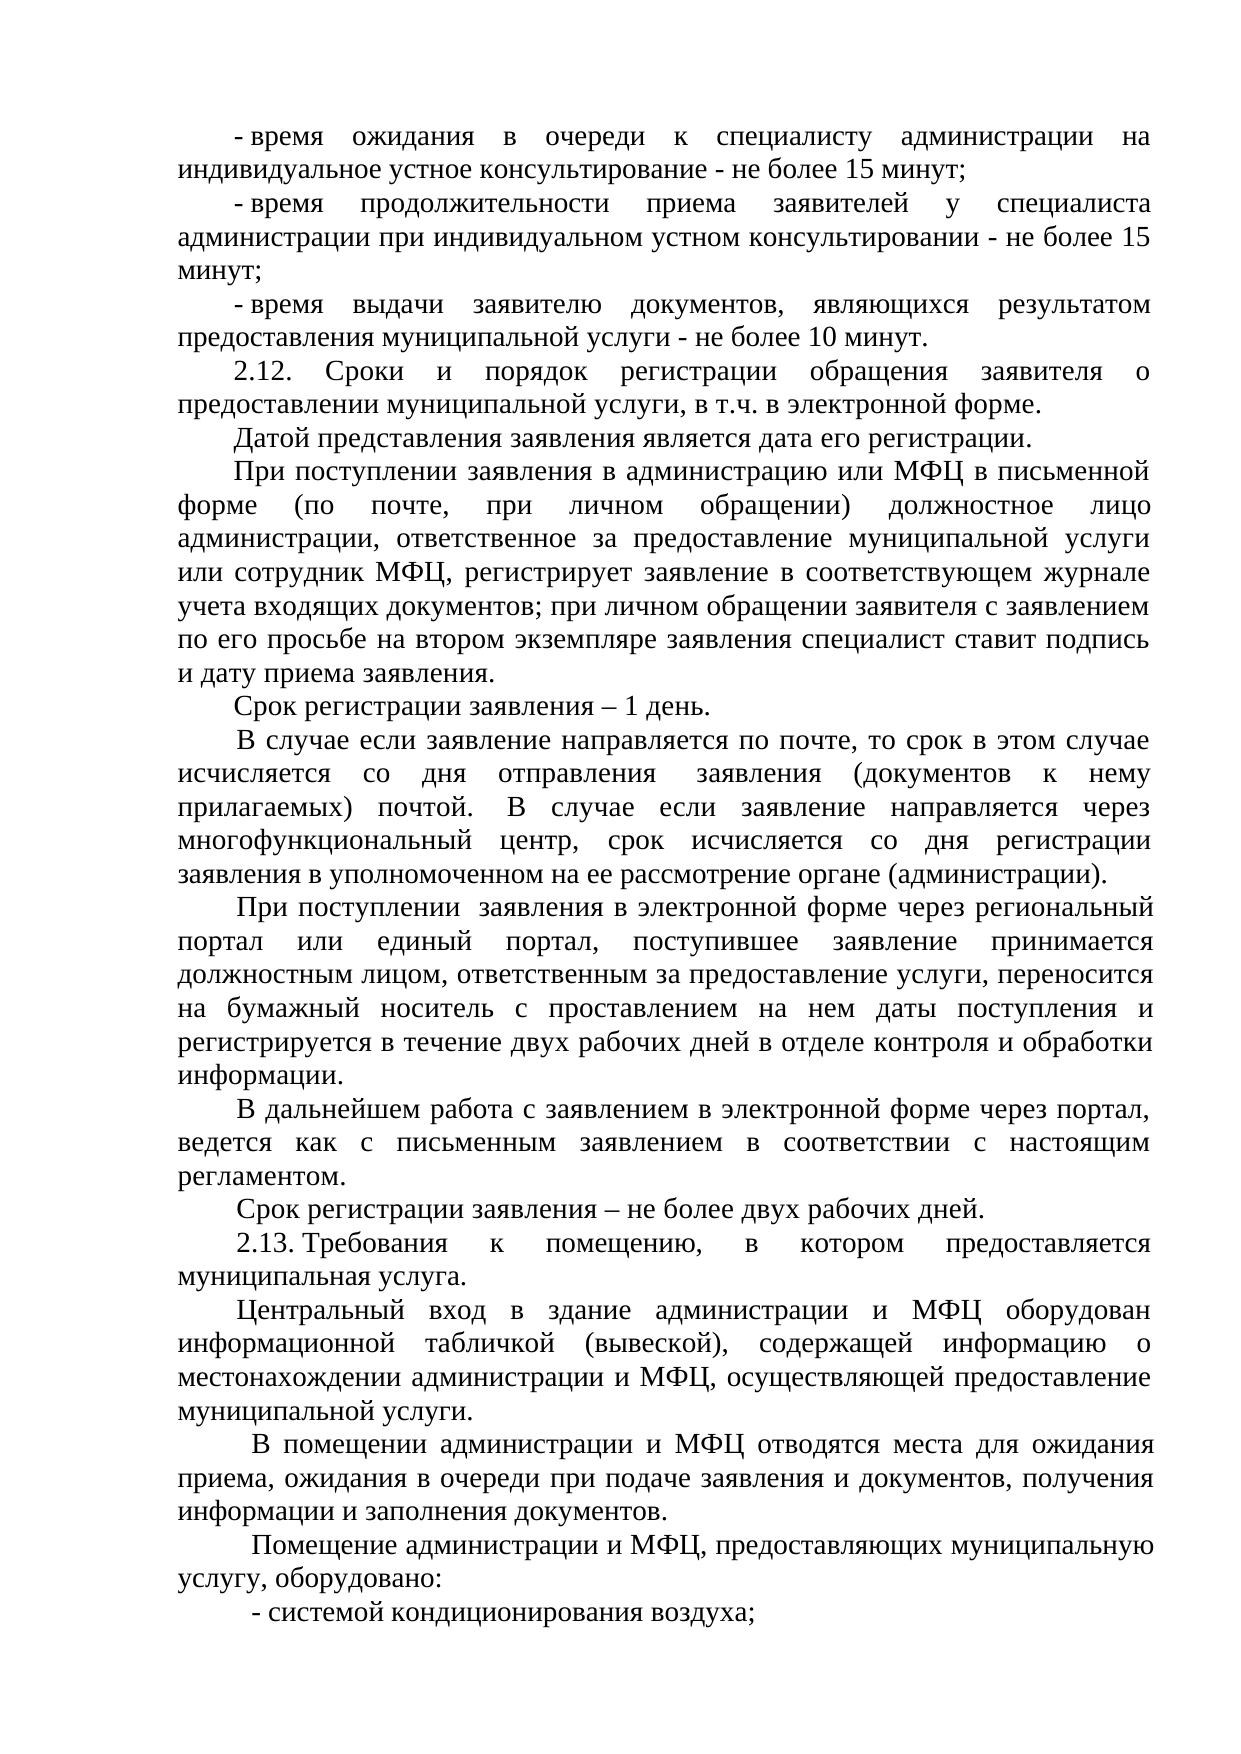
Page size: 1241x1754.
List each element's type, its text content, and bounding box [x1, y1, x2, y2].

text 2.13. Требования к помещению, в котором предоставляется муниципальная услуга. [177, 1225, 1152, 1292]
text В дальнейшем работа с заявлением в электронной форме через портал, ведется как с письменным заявлением в соответствии с настоящим регламентом. [177, 1091, 1152, 1191]
text В случае если заявление направляется по почте, то срок в этом случае исчисляется со дня отправления заявления (документов к нему прилагаемых) почтой. В случае если заявление направляется через многофункциональный центр, срок исчисляется со дня регистрации заявления в уполномоченном на ее рассмотрение органе (администрации). [177, 722, 1152, 889]
text Срок регистрации заявления – 1 день. [177, 688, 1152, 722]
text При поступлении заявления в электронной форме через региональный портал или единый портал, поступившее заявление принимается должностным лицом, ответственным за предоставление услуги, переносится на бумажный носитель с проставлением на нем даты поступления и регистрируется в течение двух рабочих дней в отделе контроля и обработки информации. [177, 889, 1155, 1091]
text - системой кондиционирования воздуха; [177, 1594, 1155, 1627]
text - время ожидания в очереди к специалисту администрации на индивидуальное устное консультирование - не более 15 минут; [177, 118, 1152, 185]
text 2.12. Сроки и порядок регистрации обращения заявителя о предоставлении муниципальной услуги, в т.ч. в электронной форме. [177, 353, 1152, 420]
text Помещение администрации и МФЦ, предоставляющих муниципальную услугу, оборудовано: [177, 1527, 1155, 1594]
text Датой представления заявления является дата его регистрации. [177, 420, 1152, 453]
text - время выдачи заявителю документов, являющихся результатом предоставления муниципальной услуги - не более 10 минут. [177, 286, 1152, 353]
text Срок регистрации заявления – не более двух рабочих дней. [177, 1191, 1152, 1225]
text В помещении администрации и МФЦ отводятся места для ожидания приема, ожидания в очереди при подаче заявления и документов, получения информации и заполнения документов. [177, 1426, 1155, 1527]
text Центральный вход в здание администрации и МФЦ оборудован информационной табличкой (вывеской), содержащей информацию о местонахождении администрации и МФЦ, осуществляющей предоставление муниципальной услуги. [177, 1292, 1152, 1426]
text При поступлении заявления в администрацию или МФЦ в письменной форме (по почте, при личном обращении) должностное лицо администрации, ответственное за предоставление муниципальной услуги или сотрудник МФЦ, регистрирует заявление в соответствующем журнале учета входящих документов; при личном обращении заявителя с заявлением по его просьбе на втором экземпляре заявления специалист ставит подпись и дату приема заявления. [177, 453, 1152, 688]
text - время продолжительности приема заявителей у специалиста администрации при индивидуальном устном консультировании - не более 15 минут; [177, 185, 1152, 286]
